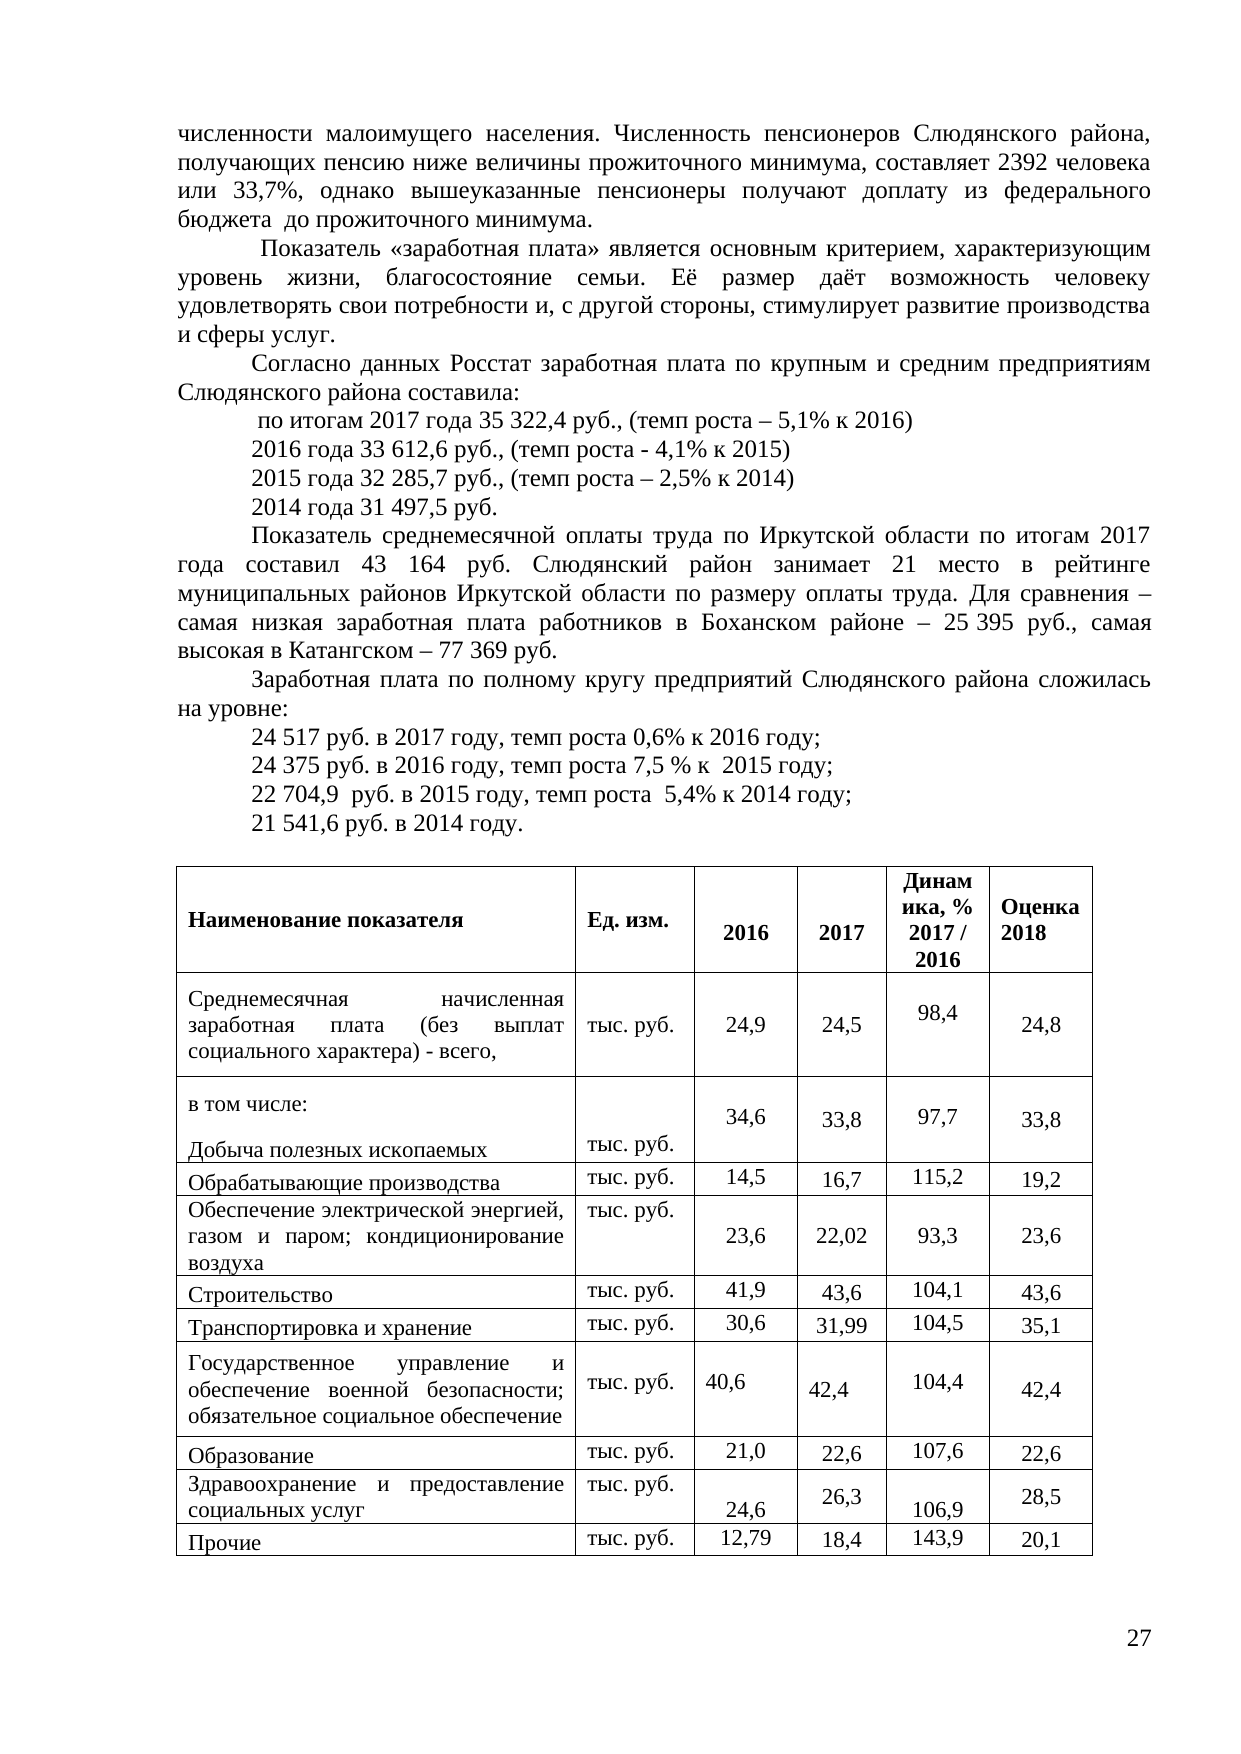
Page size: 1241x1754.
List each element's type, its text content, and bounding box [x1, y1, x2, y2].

text по итогам 2017 года 35 322,4 руб., (темп роста – 5,1% к 2016) [177, 406, 1152, 434]
text Согласно данных Росстат заработная плата по крупным и средним предприятиям Слюдянского района составила: [177, 348, 1152, 406]
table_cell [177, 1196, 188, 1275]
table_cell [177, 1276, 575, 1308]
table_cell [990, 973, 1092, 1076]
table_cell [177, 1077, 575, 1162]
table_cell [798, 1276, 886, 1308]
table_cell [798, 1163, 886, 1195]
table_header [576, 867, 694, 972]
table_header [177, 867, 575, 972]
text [177, 118, 1152, 233]
text 2015 года 32 285,7 руб., (темп роста – 2,5% к 2014) [177, 463, 1152, 492]
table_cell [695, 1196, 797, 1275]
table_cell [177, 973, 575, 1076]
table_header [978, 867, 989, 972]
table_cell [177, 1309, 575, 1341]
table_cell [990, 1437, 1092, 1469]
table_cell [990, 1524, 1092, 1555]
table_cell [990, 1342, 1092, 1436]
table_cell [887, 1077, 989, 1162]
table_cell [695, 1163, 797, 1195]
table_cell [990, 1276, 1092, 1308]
text 22 704,9 руб. в 2015 году, темп роста 5,4% к 2014 году; [177, 779, 1152, 808]
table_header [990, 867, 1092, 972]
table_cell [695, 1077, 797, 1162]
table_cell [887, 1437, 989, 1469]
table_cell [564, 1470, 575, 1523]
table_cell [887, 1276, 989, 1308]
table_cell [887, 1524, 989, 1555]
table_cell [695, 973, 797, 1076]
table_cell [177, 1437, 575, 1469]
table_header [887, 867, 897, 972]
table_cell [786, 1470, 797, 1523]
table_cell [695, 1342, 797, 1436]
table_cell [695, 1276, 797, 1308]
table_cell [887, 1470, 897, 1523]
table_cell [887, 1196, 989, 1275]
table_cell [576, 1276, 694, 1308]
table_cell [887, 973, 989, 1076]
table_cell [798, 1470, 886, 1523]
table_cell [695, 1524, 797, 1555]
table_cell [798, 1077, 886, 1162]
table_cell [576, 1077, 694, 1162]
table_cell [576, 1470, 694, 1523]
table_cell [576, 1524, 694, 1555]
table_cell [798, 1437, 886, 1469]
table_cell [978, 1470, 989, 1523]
text 21 541,6 руб. в 2014 году. [177, 808, 1152, 837]
text 2016 года 33 612,6 руб., (темп роста - 4,1% к 2015) [177, 434, 1152, 463]
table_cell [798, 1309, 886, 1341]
text Заработная плата по полному кругу предприятий Слюдянского района сложилась на уровне: [177, 664, 1152, 722]
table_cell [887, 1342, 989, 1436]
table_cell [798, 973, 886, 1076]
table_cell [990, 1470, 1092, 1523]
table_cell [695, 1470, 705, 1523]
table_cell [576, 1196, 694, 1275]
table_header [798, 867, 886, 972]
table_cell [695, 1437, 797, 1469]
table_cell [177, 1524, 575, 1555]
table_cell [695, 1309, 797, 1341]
text Показатель среднемесячной оплаты труда по Иркутской области по итогам 2017 года составил 43 164 руб. Слюдянский район занимает 21 место в рейтинге муниципальных районов Иркутской области по размеру оплаты труда. Для сравнения – самая низкая заработная плата работников в Боханском районе – 25 395 руб., самая высокая в Катангском – 77 369 руб. [177, 521, 1152, 664]
text 24 375 руб. в 2016 году, темп роста 7,5 % к 2015 году; [177, 751, 1152, 779]
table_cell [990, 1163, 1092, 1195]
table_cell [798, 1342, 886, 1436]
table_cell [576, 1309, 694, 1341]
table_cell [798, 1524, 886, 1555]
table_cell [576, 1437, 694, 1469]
text 2014 года 31 497,5 руб. [177, 492, 1152, 521]
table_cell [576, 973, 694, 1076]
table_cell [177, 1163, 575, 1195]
text 24 517 руб. в 2017 году, темп роста 0,6% к 2016 году; [177, 722, 1152, 751]
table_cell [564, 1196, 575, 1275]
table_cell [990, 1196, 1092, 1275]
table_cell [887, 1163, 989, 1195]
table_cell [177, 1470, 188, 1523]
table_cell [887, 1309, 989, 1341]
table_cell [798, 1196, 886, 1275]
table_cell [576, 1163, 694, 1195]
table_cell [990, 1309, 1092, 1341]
text Показатель «заработная плата» является основным критерием, характеризующим уровень жизни, благосостояние семьи. Её размер даёт возможность человеку удовлетворять свои потребности и, с другой стороны, стимулирует развитие производства и сферы услуг. [177, 233, 1152, 348]
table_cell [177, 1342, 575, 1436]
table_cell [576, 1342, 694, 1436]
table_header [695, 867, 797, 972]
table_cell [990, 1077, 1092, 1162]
